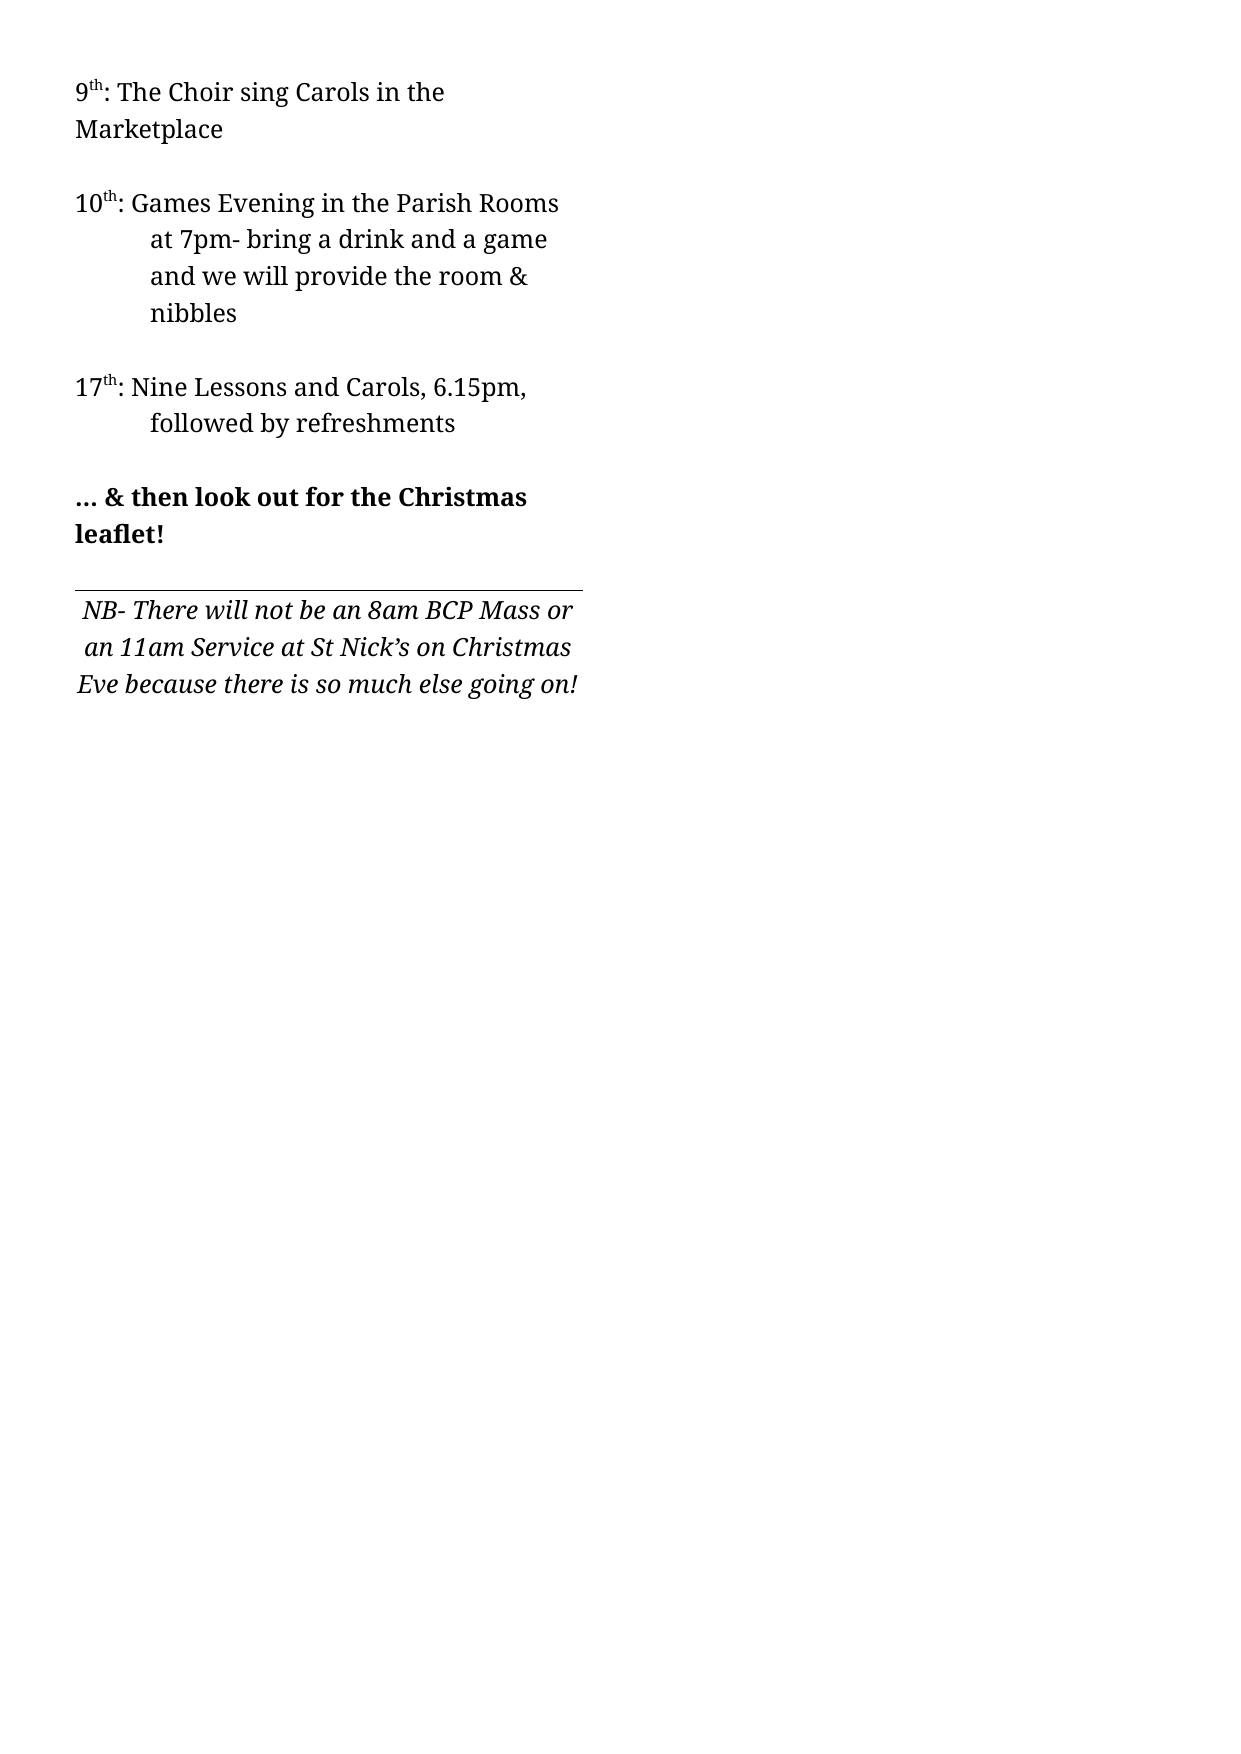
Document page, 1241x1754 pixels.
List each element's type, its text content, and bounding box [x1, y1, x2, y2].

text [150, 222, 583, 330]
text … & then look out for the Christmas leaflet! [75, 479, 583, 550]
text NB- There will not be an 8am BCP Mass or an 11am Service at St Nick’s on Christmas Eve because there is so much else going on! [75, 591, 583, 701]
text 10th: Games Evening in the Parish Rooms [75, 185, 583, 219]
text followed by refreshments [75, 406, 583, 440]
text 17th: Nine Lessons and Carols, 6.15pm, [75, 369, 583, 403]
text 9th: The Choir sing Carols in the Marketplace [75, 75, 583, 146]
